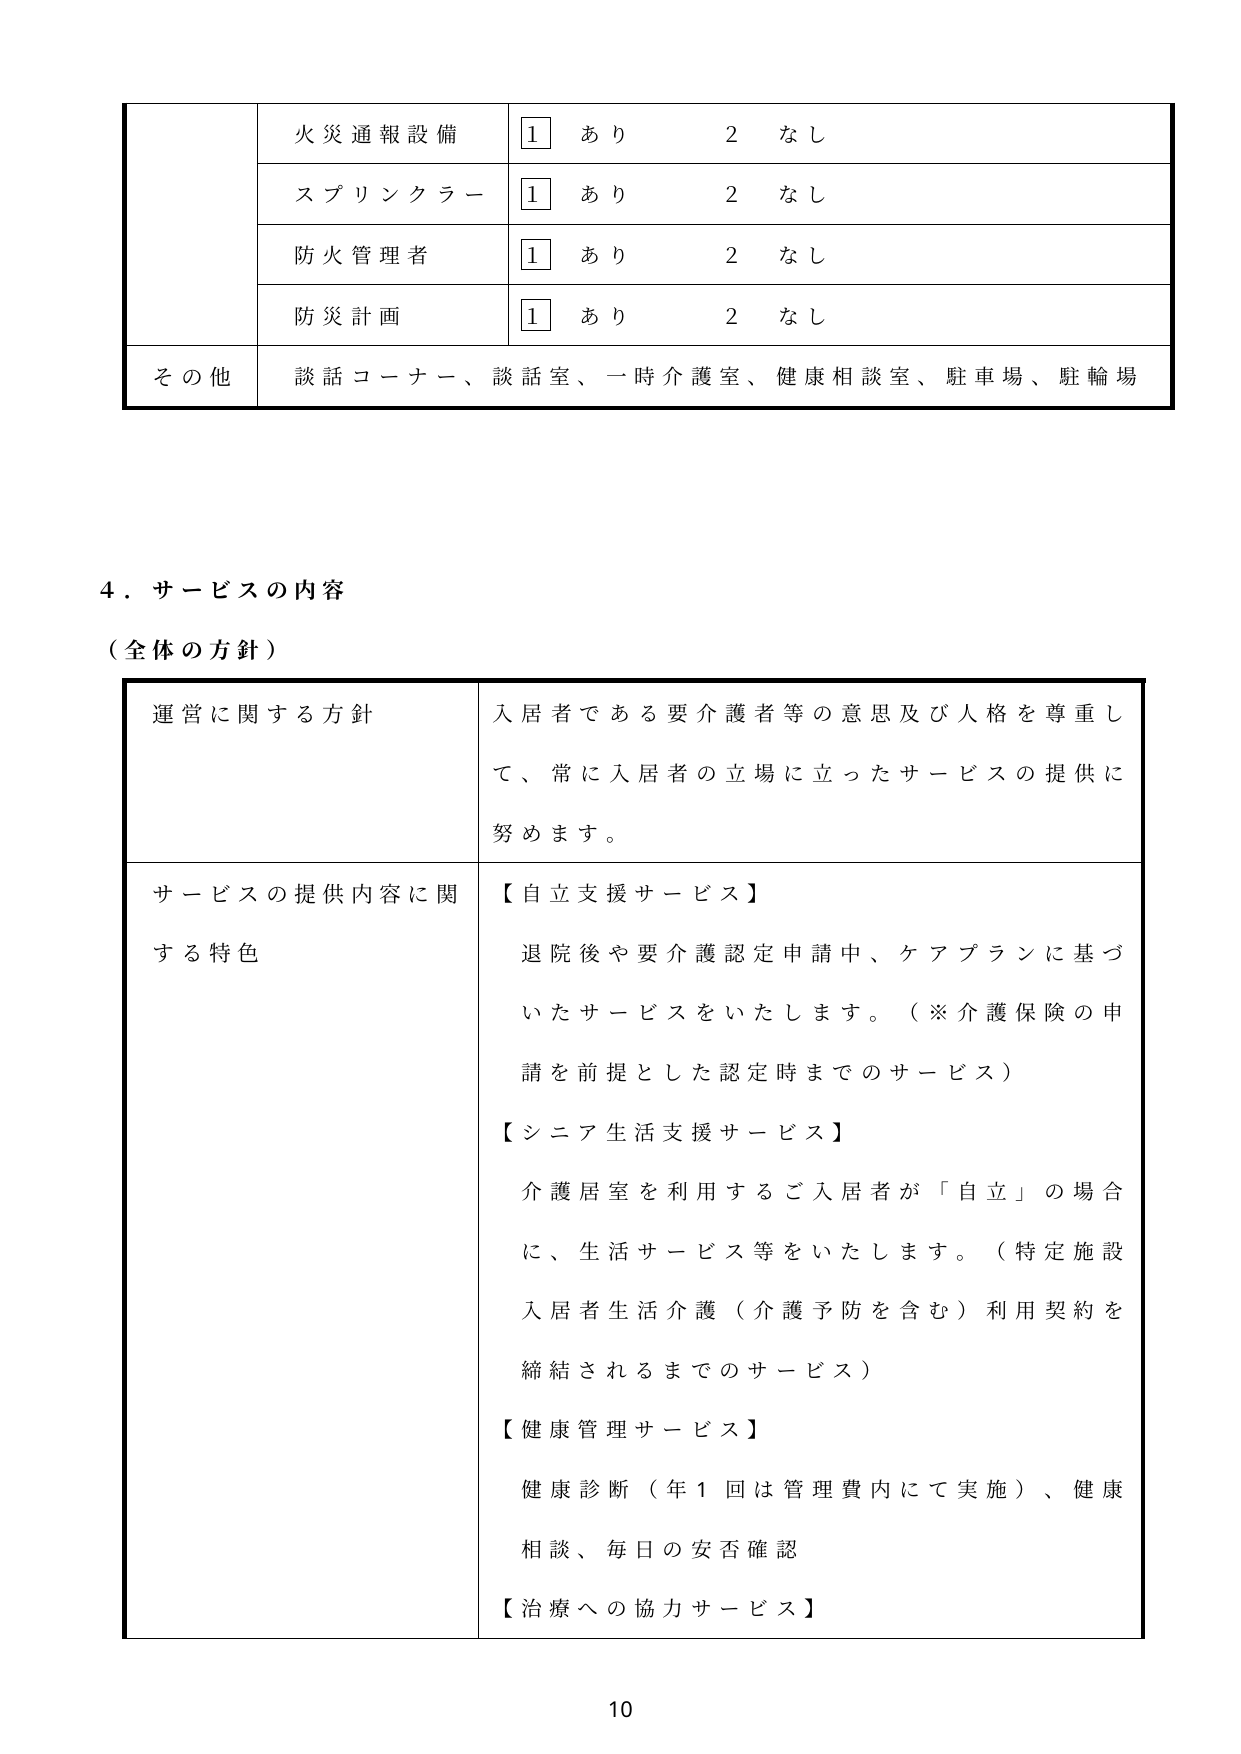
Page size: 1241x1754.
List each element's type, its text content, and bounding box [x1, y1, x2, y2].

table_cell １ あり ２ なし [509, 104, 1170, 163]
table_cell 火災通報設備 [258, 104, 508, 163]
table_cell [127, 982, 478, 1637]
text （全体の方針） [96, 619, 1144, 678]
table_cell １ あり ２ なし [509, 285, 1170, 345]
table_cell １ あり ２ なし [509, 164, 1170, 224]
table_header 運営に関する方針 [127, 683, 478, 862]
table_header 入居者である要介護者等の意思及び人格を尊重して、常に入居者の立場に立ったサービスの提供に努めます。 [479, 683, 1141, 862]
table_cell その他 [127, 346, 257, 406]
table_cell １ あり ２ なし [509, 225, 1170, 284]
table_cell サービスの提供内容に関する特色 [127, 863, 478, 982]
text ４．サービスの内容 [96, 559, 1144, 619]
table_cell スプリンクラー [258, 164, 508, 224]
table_cell 談話コーナー、談話室、一時介護室、健康相談室、駐車場、駐輪場 [258, 346, 1170, 406]
table_cell 防火管理者 [258, 225, 508, 284]
table_cell 防災計画 [258, 285, 508, 345]
table_cell 【自立支援サービス】 退院後や要介護認定申請中、ケアプランに基づいたサービスをいたします。（※介護保険の申請を前提とした認定時までのサービス） 【シニア生活支援サービス】 介護居室を利用するご入居者が「自立」の場合に、生活サービス等をいたします。（特定施設入居者生活介護（介護予防を含む）利用契約を締結されるまでのサービス） 【健康管理サービス】 健康診断（年1回は管理費内にて実施）、健康相談、毎日の安否確認 【治療への協力サービス】 お見舞い、入退院時の対応、緊急時の対応など 【食事サービス】 1日3食の提供（食事代は実費） 【生活相談・助言サービス】 各種相談、助言など 【生活サポートサービス】 タクシーの手配、クリーニング店や宅配業者の取次ぎ、電球の取り替え、水つまり応急処置などのフロントサービス、病気時のおかゆ等軟食対応・配下膳・布団干し・簡単な居室清掃など 【コミュニケーションサポートサービス】 イベント企画、生きがい支援など 【ハウスが提供する介護サービスの内容、頻度、費用負担】 別添介護サービス等の一覧表をご参照下さい。 【事故発生時の対応】 万一事故等が発生した場合には、事故対応マニュアルに基づき、応急措置、家族又は緊急連絡先に 連絡するとともに、速やかに主治医または119番に連絡をとる等、必要な措置を講じます。 また、事故についての検証、今後の防止策を講じます。 [479, 863, 1141, 1637]
